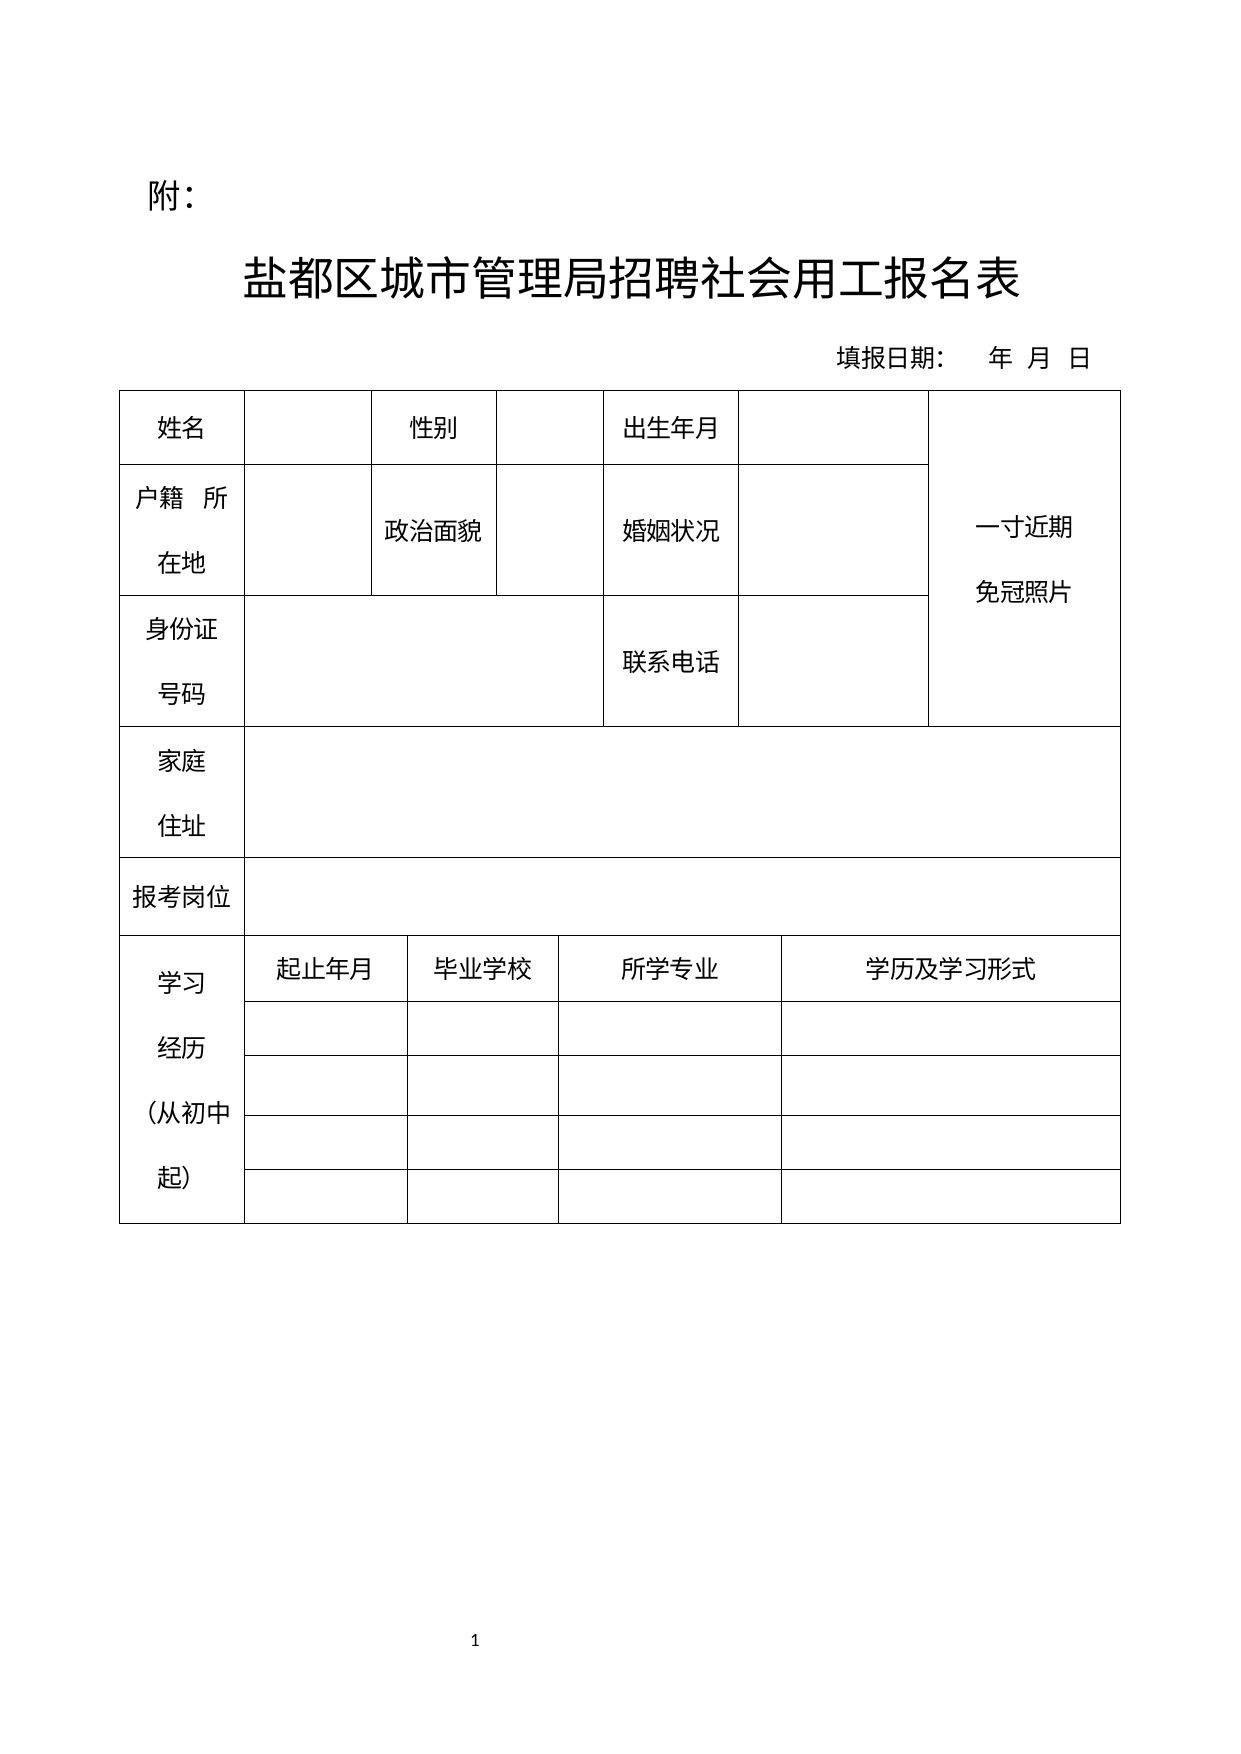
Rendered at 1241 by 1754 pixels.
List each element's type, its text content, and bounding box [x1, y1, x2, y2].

table_cell 起止年月 [245, 936, 407, 1001]
table_cell [559, 1056, 781, 1115]
table_cell 家庭 住址 [120, 727, 244, 857]
table_header [245, 391, 371, 463]
table_cell [245, 1116, 407, 1169]
table_cell [408, 1170, 558, 1223]
table_cell [559, 1002, 781, 1055]
table_cell [559, 1116, 781, 1169]
table_cell [245, 1056, 407, 1115]
table_cell 所学专业 [559, 936, 781, 1001]
table_cell [782, 1056, 1120, 1115]
table_cell 户籍 所在地 [120, 465, 244, 594]
table_cell [245, 1002, 407, 1055]
table_cell [782, 1170, 1120, 1223]
text 填报日期： 年 月 日 [148, 324, 1093, 389]
table_cell [245, 596, 603, 726]
table_cell 联系电话 [604, 596, 738, 726]
table_cell 毕业学校 [408, 936, 558, 1001]
table_cell [408, 1116, 558, 1169]
table_cell [408, 1002, 558, 1055]
table_header 姓名 [120, 391, 244, 463]
table_cell 学习 经历 （从初中起） [120, 936, 244, 1223]
table_cell 婚姻状况 [604, 465, 738, 594]
text 盐都区城市管理局招聘社会用工报名表 [148, 227, 1093, 324]
table_cell [245, 858, 1120, 934]
table_header [497, 391, 603, 463]
table_cell [559, 1170, 781, 1223]
table_header [739, 391, 928, 463]
table_cell [739, 465, 928, 594]
table_cell [245, 1170, 407, 1223]
table_cell [739, 596, 928, 726]
table_cell [497, 465, 603, 594]
table_cell 学历及学习形式 [782, 936, 1120, 1001]
text 附： [148, 162, 1093, 227]
table_cell [245, 465, 371, 594]
table_header 一寸近期 免冠照片 [929, 391, 1120, 726]
table_cell [408, 1056, 558, 1115]
table_header 性别 [372, 391, 496, 463]
table_cell 报考岗位 [120, 858, 244, 934]
table_cell [245, 727, 1120, 857]
table_cell [782, 1002, 1120, 1055]
table_cell 身份证 号码 [120, 596, 244, 726]
table_header 出生年月 [604, 391, 738, 463]
table_cell [782, 1116, 1120, 1169]
table_cell 政治面貌 [372, 465, 496, 594]
